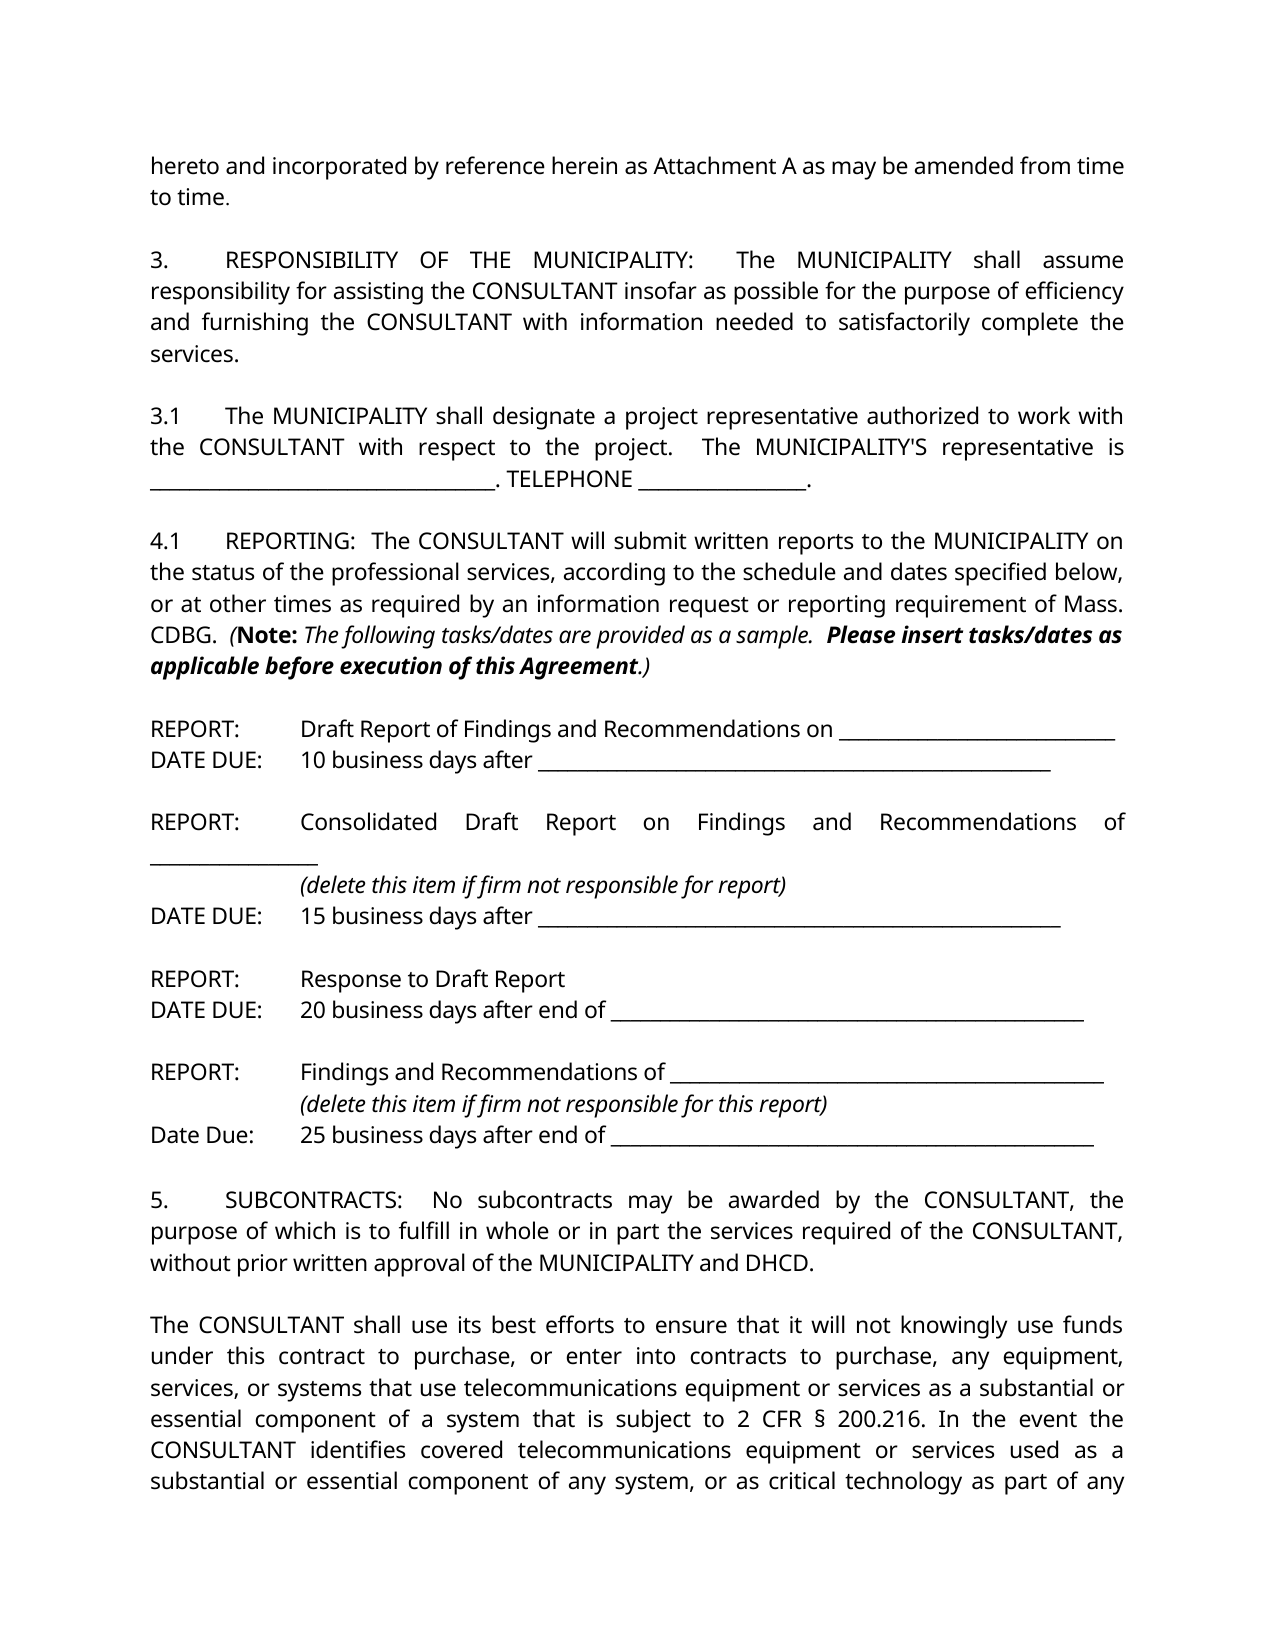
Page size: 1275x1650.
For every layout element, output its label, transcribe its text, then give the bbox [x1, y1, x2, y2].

text (delete this item if firm not responsible for report) [150, 869, 1125, 900]
text 4.1 REPORTING: The CONSULTANT will submit written reports to the MUNICIPALITY on the status of the professional services, according to the schedule and dates specified below, or at other times as required by an information request or reporting requirement of Mass. CDBG. (Note: The following tasks/dates are provided as a sample. Please insert tasks/dates as applicable before execution of this Agreement.) [150, 525, 1125, 681]
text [150, 1309, 1125, 1497]
text 5. SUBCONTRACTS: No subcontracts may be awarded by the CONSULTANT, the purpose of which is to fulfill in whole or in part the services required of the CONSULTANT, without prior written approval of the MUNICIPALITY and DHCD. [150, 1184, 1125, 1278]
text (delete this item if firm not responsible for this report) [150, 1087, 1125, 1119]
text REPORT: Consolidated Draft Report on Findings and Recommendations of _________________ [150, 806, 1125, 869]
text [150, 150, 1125, 212]
text 3. RESPONSIBILITY OF THE MUNICIPALITY: The MUNICIPALITY shall assume responsibility for assisting the CONSULTANT insofar as possible for the purpose of efficiency and furnishing the CONSULTANT with information needed to satisfactorily complete the services. [150, 244, 1125, 369]
text REPORT: Draft Report of Findings and Recommendations on ____________________________ [150, 712, 1125, 744]
text REPORT: Response to Draft Report [150, 962, 1125, 994]
text DATE DUE: 15 business days after _____________________________________________________ [150, 900, 1125, 931]
text 3.1 The MUNICIPALITY shall designate a project representative authorized to work with the CONSULTANT with respect to the project. The MUNICIPALITY'S representative is ___________________________________. TELEPHONE _________________. [150, 400, 1125, 494]
text Date Due: 25 business days after end of _________________________________________________ [150, 1119, 1125, 1150]
text DATE DUE: 20 business days after end of ________________________________________________ [150, 994, 1125, 1025]
text DATE DUE: 10 business days after ____________________________________________________ [150, 744, 1125, 775]
text REPORT: Findings and Recommendations of ____________________________________________ [150, 1056, 1125, 1087]
